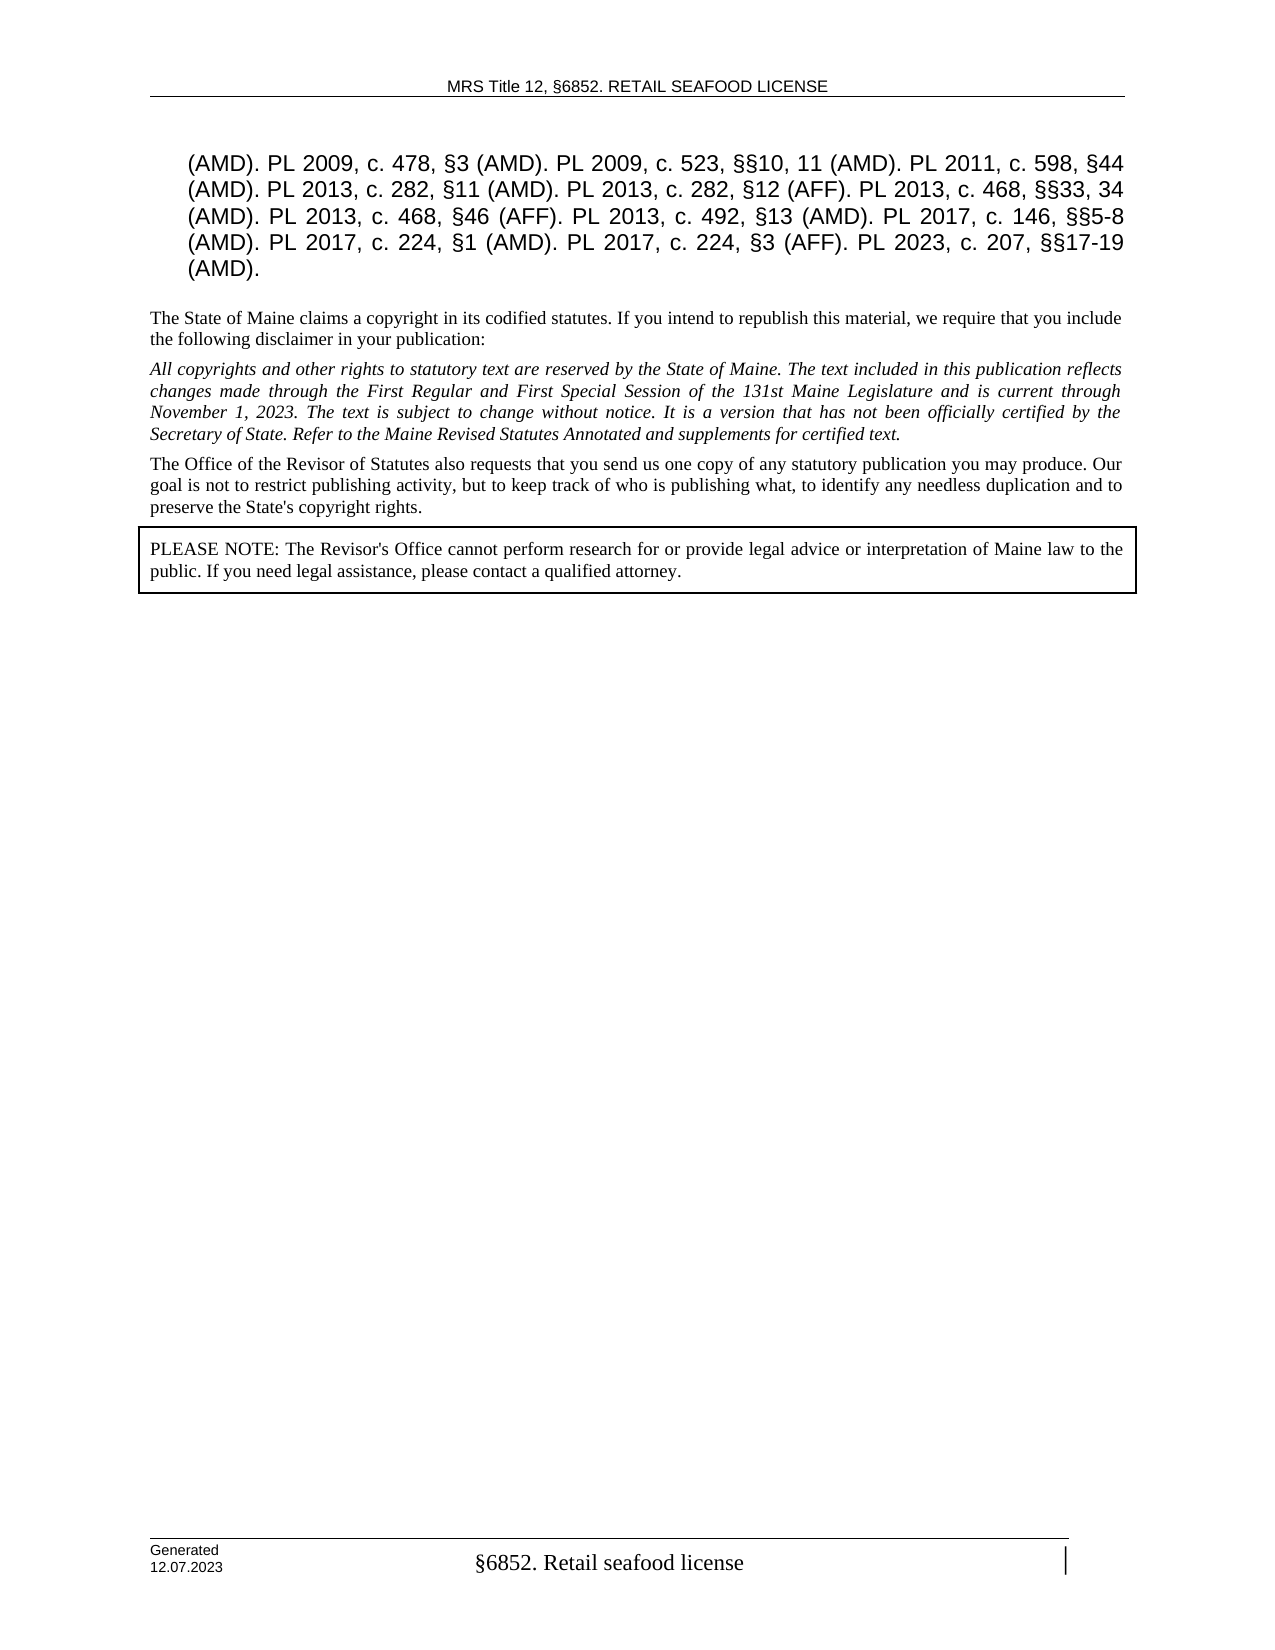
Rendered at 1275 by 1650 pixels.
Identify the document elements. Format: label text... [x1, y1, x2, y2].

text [187, 150, 1125, 282]
text All copyrights and other rights to statutory text are reserved by the State of Maine. The text included in this publication reflects changes made through the First Regular and First Special Session of the 131st Maine Legislature and is current through November 1, 2023 . The text is subject to change without notice. It is a version that has not been officially certified by the Secretary of State. Refer to the Maine Revised Statutes Annotated and supplements for certified text. [150, 358, 1125, 444]
text The Office of the Revisor of Statutes also requests that you send us one copy of any statutory publication you may produce. Our goal is not to restrict publishing activity, but to keep track of who is publishing what, to identify any needless duplication and to preserve the State's copyright rights. [150, 453, 1125, 517]
text PLEASE NOTE: The Revisor's Office cannot perform research for or provide legal advice or interpretation of Maine law to the public. If you need legal assistance, please contact a qualified attorney. [140, 528, 1135, 592]
text The State of Maine claims a copyright in its codified statutes. If you intend to republish this material, we require that you include the following disclaimer in your publication: [150, 307, 1125, 350]
